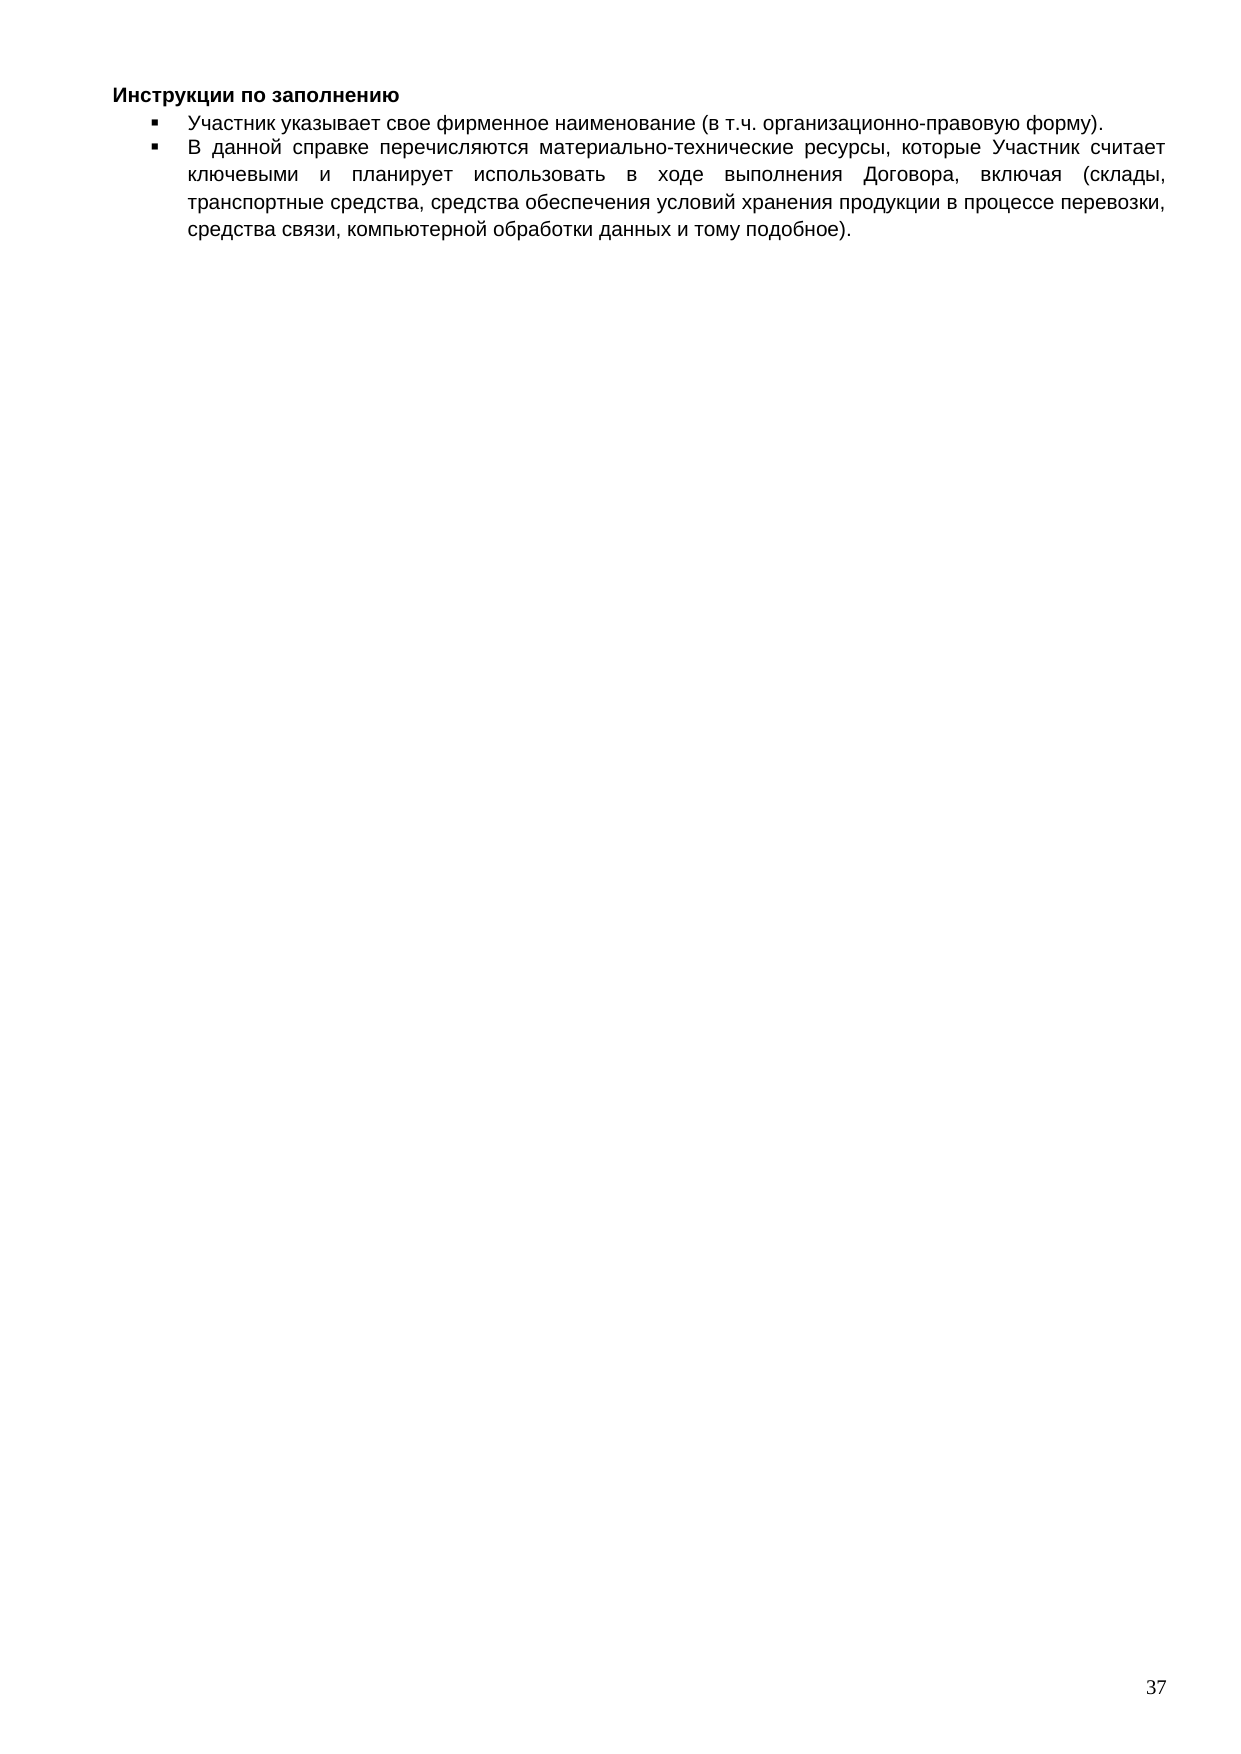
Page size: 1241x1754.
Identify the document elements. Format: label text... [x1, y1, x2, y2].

list В данной справке перечисляются материально-технические ресурсы, которые Участник считает ключевыми и планирует использовать в ходе выполнения Договора, включая (склады, транспортные средства, средства обеспечения условий хранения продукции в процессе перевозки, средства связи, компьютерной обработки данных и тому подобное). [150, 135, 1167, 241]
list Инструкции по заполнению [112, 83, 1167, 107]
list Участник указывает свое фирменное наименование (в т.ч. организационно-правовую форму). [150, 111, 1167, 135]
